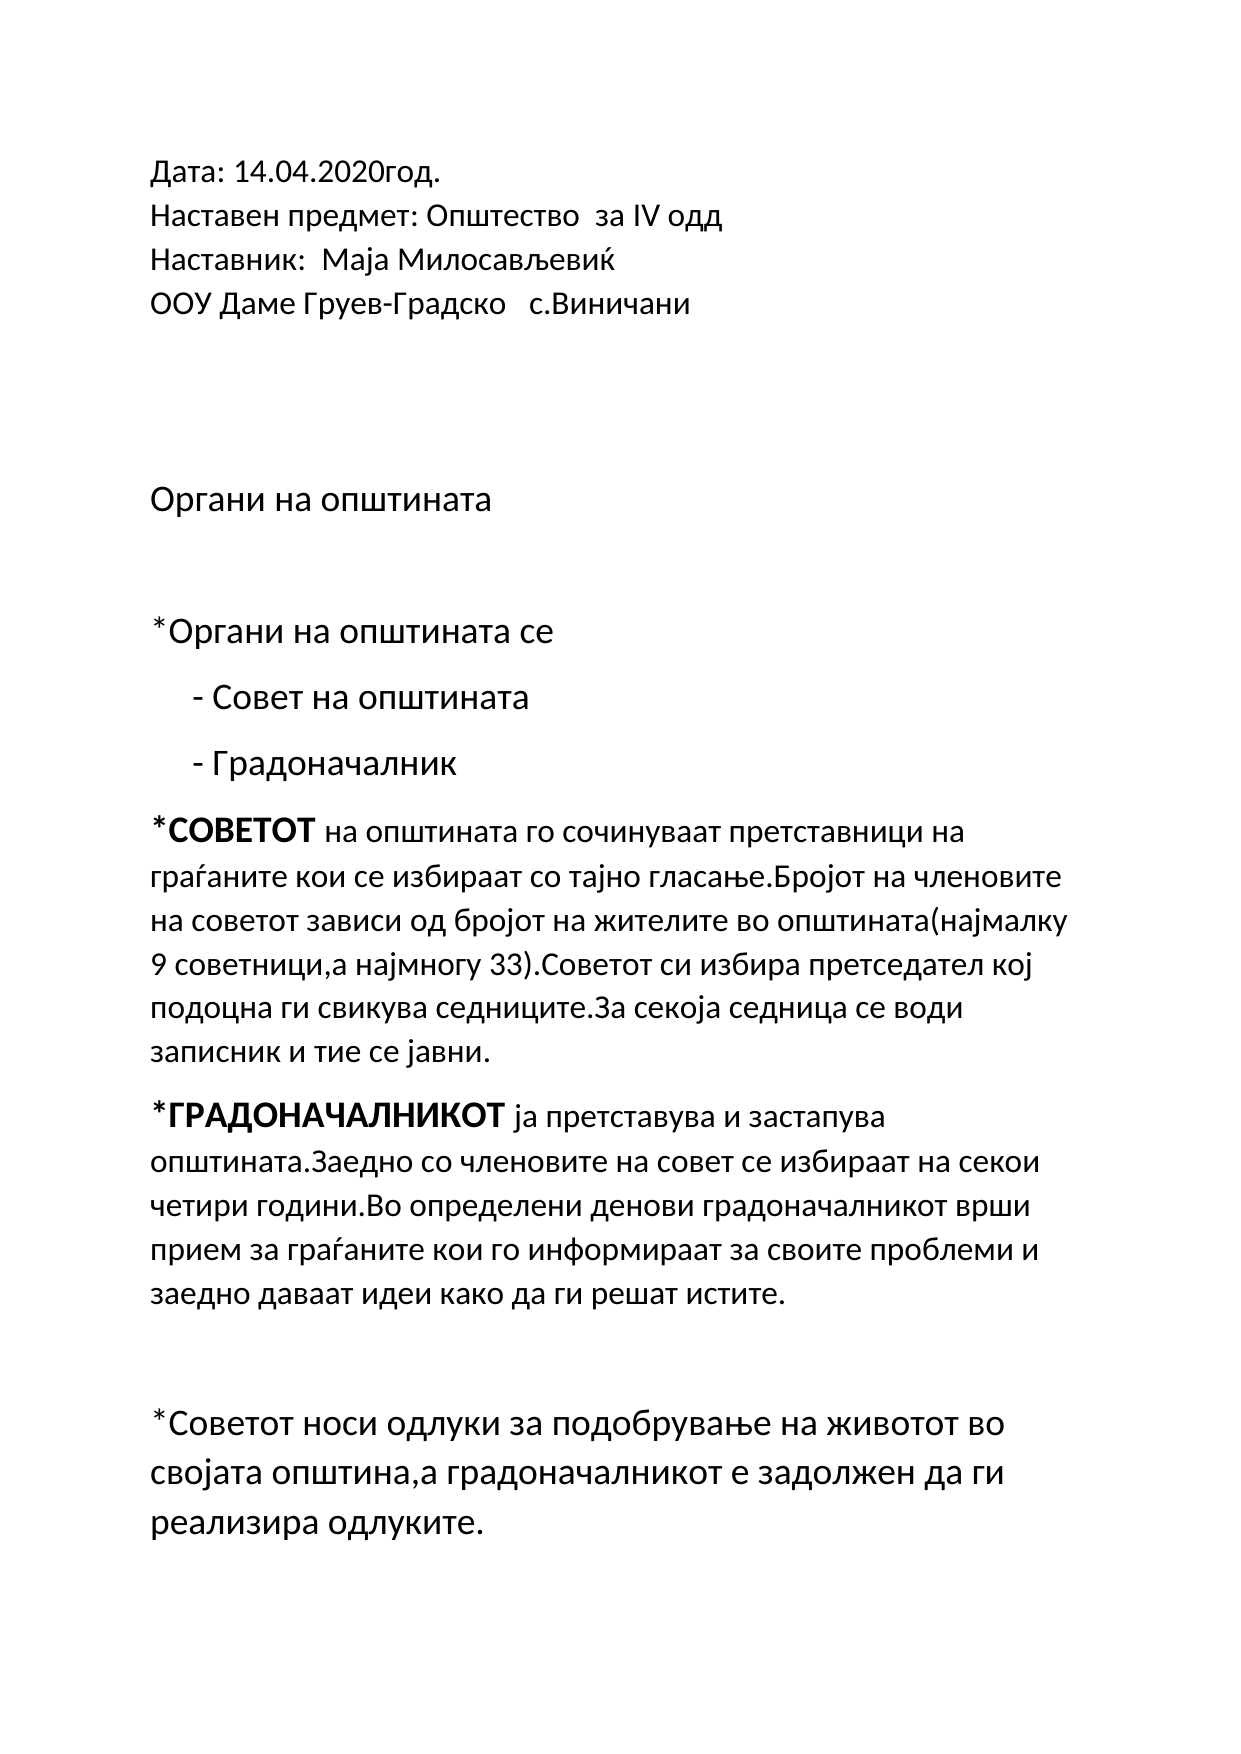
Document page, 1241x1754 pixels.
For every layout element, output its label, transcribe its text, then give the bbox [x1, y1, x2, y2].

text *СОВЕТОТ на општината го сочинуваат претставници на граѓаните кои се избираат со тајно гласање.Бројот на членовите на советот зависи од бројот на жителите во општината(најмалку 9 советници,а најмногу 33).Советот си избира претседател кој подоцна ги свикува седниците.За секоја седница се води записник и тие се јавни. [150, 806, 1090, 1071]
text Органи на општината [150, 475, 1090, 521]
text *ГРАДОНАЧАЛНИКОТ ја претставува и застапува општината.Заедно со членовите на совет се избираат на секои четири години.Во определени денови градоначалникот врши прием за граѓаните кои го информираат за своите проблеми и заедно даваат идеи како да ги решат истите. [150, 1091, 1090, 1313]
text - Градоначалник [150, 739, 1090, 785]
text - Совет на општината [150, 673, 1090, 719]
text Дата: 14.04.2020год. Наставен предмет: Општество за IV одд Наставник: Маја Милосављевиќ ООУ Даме Груев-Градско с.Виничани [150, 150, 1090, 323]
text *Советот носи одлуки за подобрување на животот во својата општина,а градоначалникот е задолжен да ги реализира одлуките. [150, 1399, 1090, 1543]
text *Органи на општината се [150, 607, 1090, 653]
